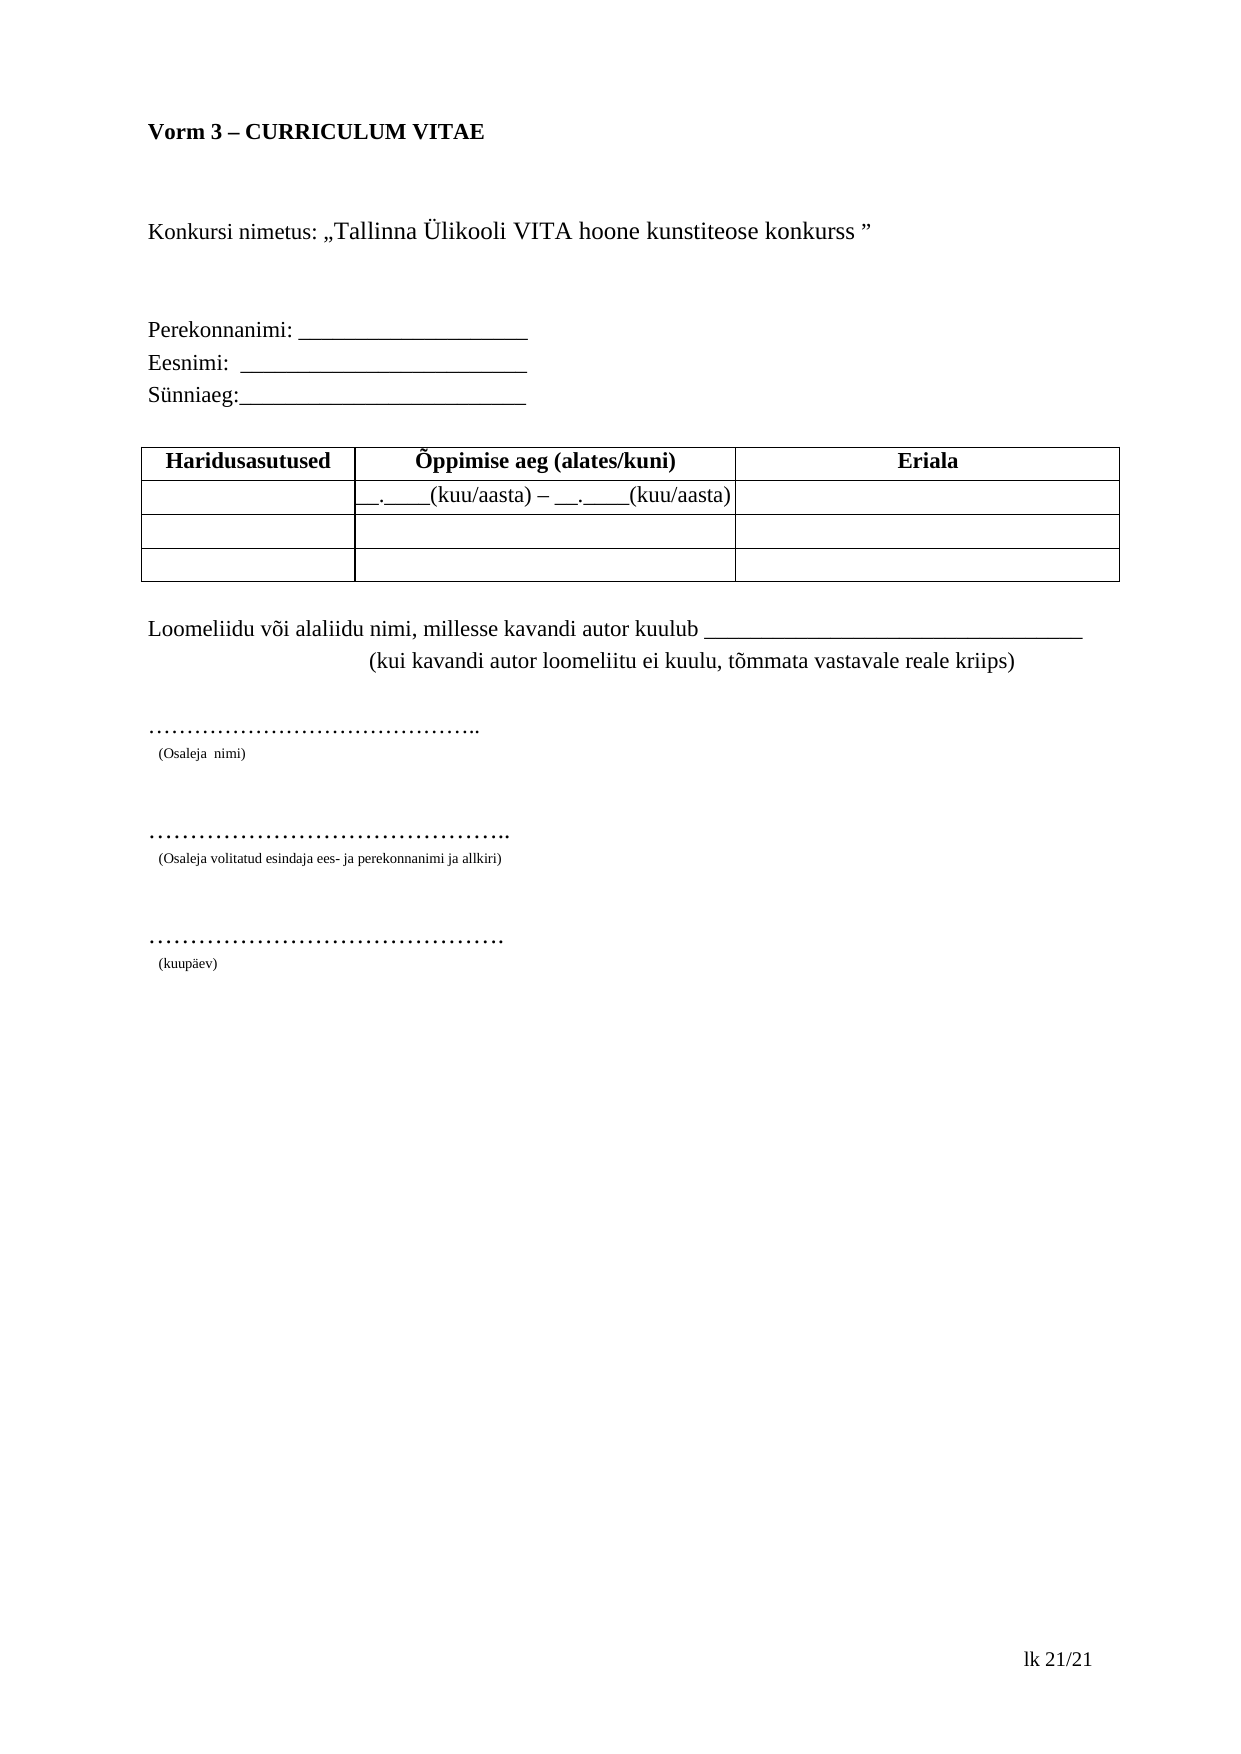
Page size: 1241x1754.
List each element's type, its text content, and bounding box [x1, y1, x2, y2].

text Sünniaeg:_________________________ [148, 381, 1093, 408]
text Vorm 3 – CURRICULUM VITAE [148, 118, 1093, 144]
text …………………………………….. [148, 815, 1093, 844]
table_cell __.____(kuu/aasta) – __.____(kuu/aasta) [356, 481, 735, 514]
table_header Eriala [736, 448, 1119, 480]
table_header Haridusasutused [142, 448, 354, 480]
text (kuupäev) [148, 955, 1093, 984]
text Konkursi nimetus: „ ” [148, 216, 1093, 245]
table_cell [142, 481, 354, 514]
table_cell [356, 549, 735, 581]
table_cell [142, 515, 354, 547]
text ……………………………………. [148, 920, 1093, 949]
text …………………………………….. [148, 713, 1093, 739]
text (Osaleja volitatud esindaja ees- ja perekonnanimi ja allkiri) [148, 850, 1093, 879]
table_cell [736, 515, 1119, 547]
text Loomeliidu või alaliidu nimi, millesse kavandi autor kuulub _________________________________ [148, 615, 1093, 641]
table_cell [736, 481, 1119, 514]
text (Osaleja nimi) [148, 745, 1093, 774]
table_cell [736, 549, 1119, 581]
table_header Õppimise aeg (alates/kuni) [356, 448, 735, 480]
table_cell [142, 549, 354, 581]
text Eesnimi: _________________________ [148, 349, 1093, 375]
text (kui kavandi autor loomeliitu ei kuulu, tõmmata vastavale reale kriips) [148, 647, 1093, 674]
table_cell [356, 515, 735, 547]
text Perekonnanimi: ____________________ [148, 316, 1093, 342]
